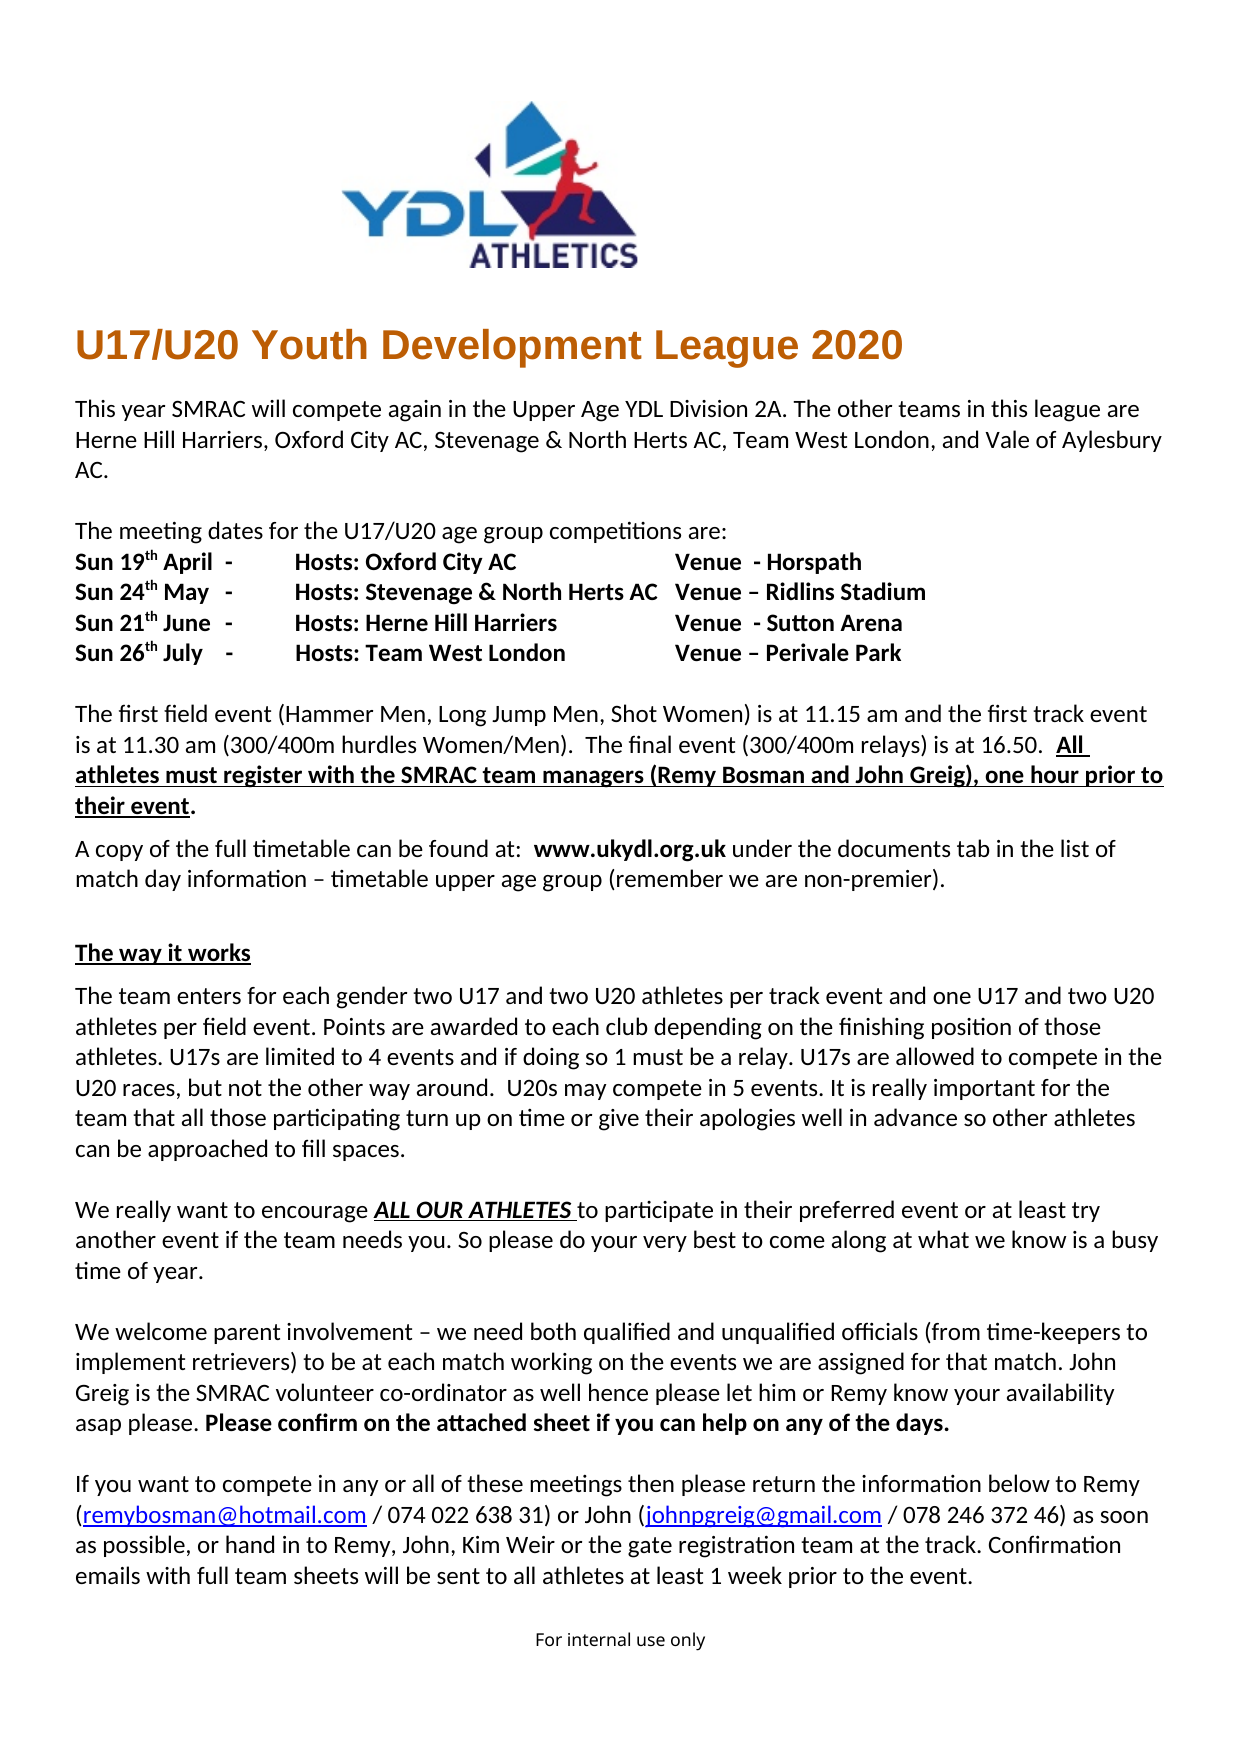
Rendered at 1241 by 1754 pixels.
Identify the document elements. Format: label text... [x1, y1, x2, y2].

text The way it works [75, 907, 1165, 968]
text Sun 21th June - Hosts: Herne Hill Harriers Venue - Sutton Arena Sun 26th July - Hosts: Team West London Venue – Perivale Park [75, 607, 1165, 668]
text Sun 24th May - Hosts: Stevenage & North Herts AC Venue – Ridlins Stadium [75, 576, 1165, 607]
text If you want to compete in any or all of these meetings then please return the information below to Remy (remybosman@hotmail.com / 074 022 638 31) or John (johnpgreig@gmail.com / 078 246 372 46) as soon as possible, or hand in to Remy, John, Kim Weir or the gate registration team at the track. Confirmation emails with full team sheets will be sent to all athletes at least 1 week prior to the event. [75, 1468, 1165, 1591]
text Sun 19th April - Hosts: Oxford City AC Venue - Horspath [75, 546, 1165, 576]
text The team enters for each gender two U17 and two U20 athletes per track event and one U17 and two U20 athletes per field event. Points are awarded to each club depending on the finishing position of those athletes. U17s are limited to 4 events and if doing so 1 must be a relay. U17s are allowed to compete in the U20 races, but not the other way around. U20s may compete in 5 events. It is really important for the team that all those participating turn up on time or give their apologies well in advance so other athletes can be approached to fill spaces. [75, 980, 1165, 1163]
text A copy of the full timetable can be found at: www.ukydl.org.uk under the documents tab in the list of match day information – timetable upper age group (remember we are non-premier). [75, 833, 1165, 894]
text We welcome parent involvement – we need both qualified and unqualified officials (from time-keepers to implement retrievers) to be at each match working on the events we are assigned for that match. John Greig is the SMRAC volunteer co-ordinator as well hence please let him or Remy know your availability asap please. Please confirm on the attached sheet if you can help on any of the days. [75, 1316, 1165, 1438]
text The first field event (Hammer Men, Long Jump Men, Shot Women) is at 11.15 am and the first track event is at 11.30 am (300/400m hurdles Women/Men). The final event (300/400m relays) is at 16.50. All athletes must register with the SMRAC team managers (Remy Bosman and John Greig), one hour prior to their event. [75, 698, 1165, 821]
text The meeting dates for the U17/U20 age group competitions are: [75, 515, 1165, 546]
text We really want to encourage ALL OUR ATHLETES to participate in their preferred event or at least try another event if the team needs you. So please do your very best to come along at what we know is a busy time of year. [75, 1194, 1165, 1285]
text U17/U20 Youth Development League 2020 [75, 320, 1165, 368]
picture [341, 101, 638, 268]
text This year SMRAC will compete again in the Upper Age YDL Division 2A. The other teams in this league are Herne Hill Harriers, Oxford City AC, Stevenage & North Herts AC, Team West London, and Vale of Aylesbury AC. [75, 393, 1165, 485]
